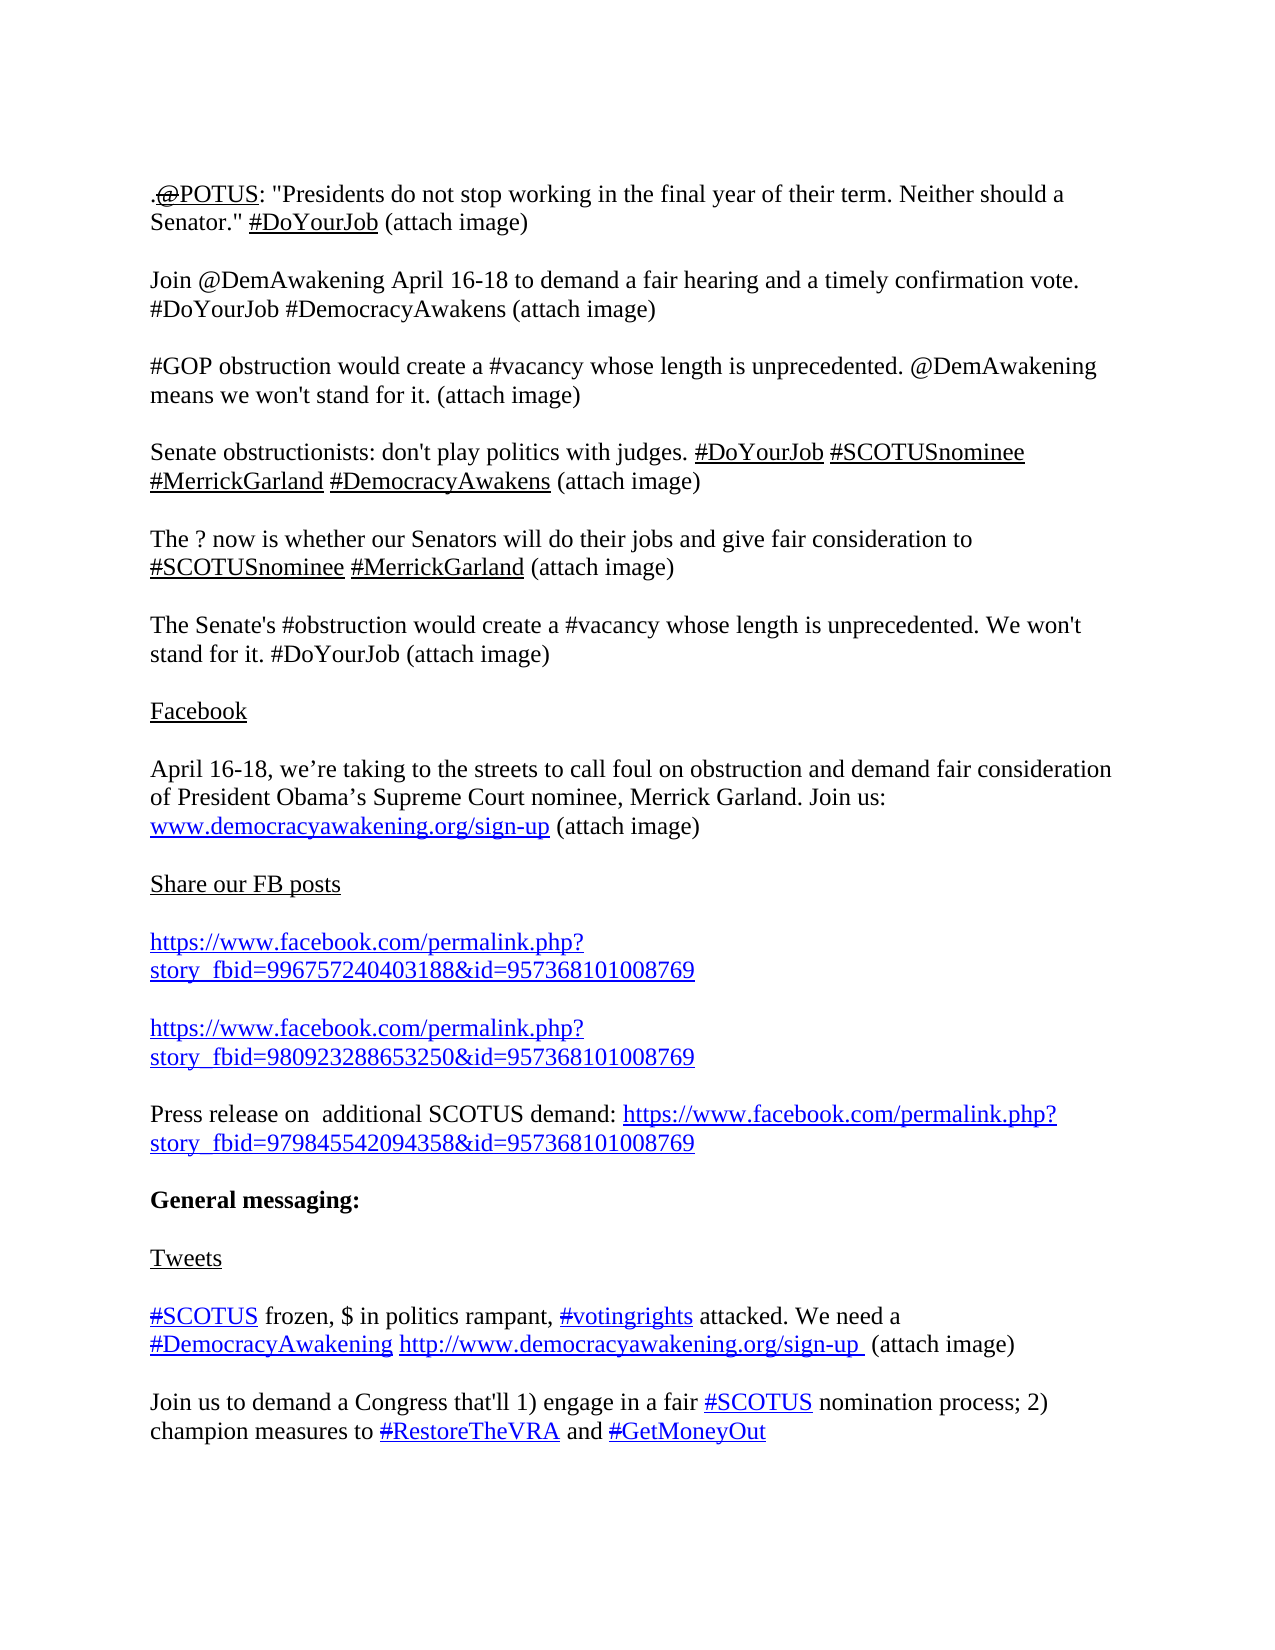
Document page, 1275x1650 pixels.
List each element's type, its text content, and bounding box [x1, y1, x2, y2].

text https://www.facebook.com/permalink.php?story_fbid=996757240403188&id=957368101008769 https://www.facebook.com/permalink.php?story_fbid=980923288653250&id=957368101008769 Press release on additional SCOTUS demand: https://www.facebook.com/permalink.php?story_fbid=979845542094358&id=957368101008769 General messaging: Tweets [150, 927, 1125, 1272]
text #SCOTUS frozen, $ in politics rampant, #votingrights attacked. We need a #DemocracyAwakening http://www.democracyawakening.org/sign-up (attach image) Join us to demand a Congress that'll 1) engage in a fair #SCOTUS nomination process; 2) champion measures to #RestoreTheVRA and #GetMoneyOut [150, 1301, 1125, 1473]
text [150, 150, 1125, 897]
